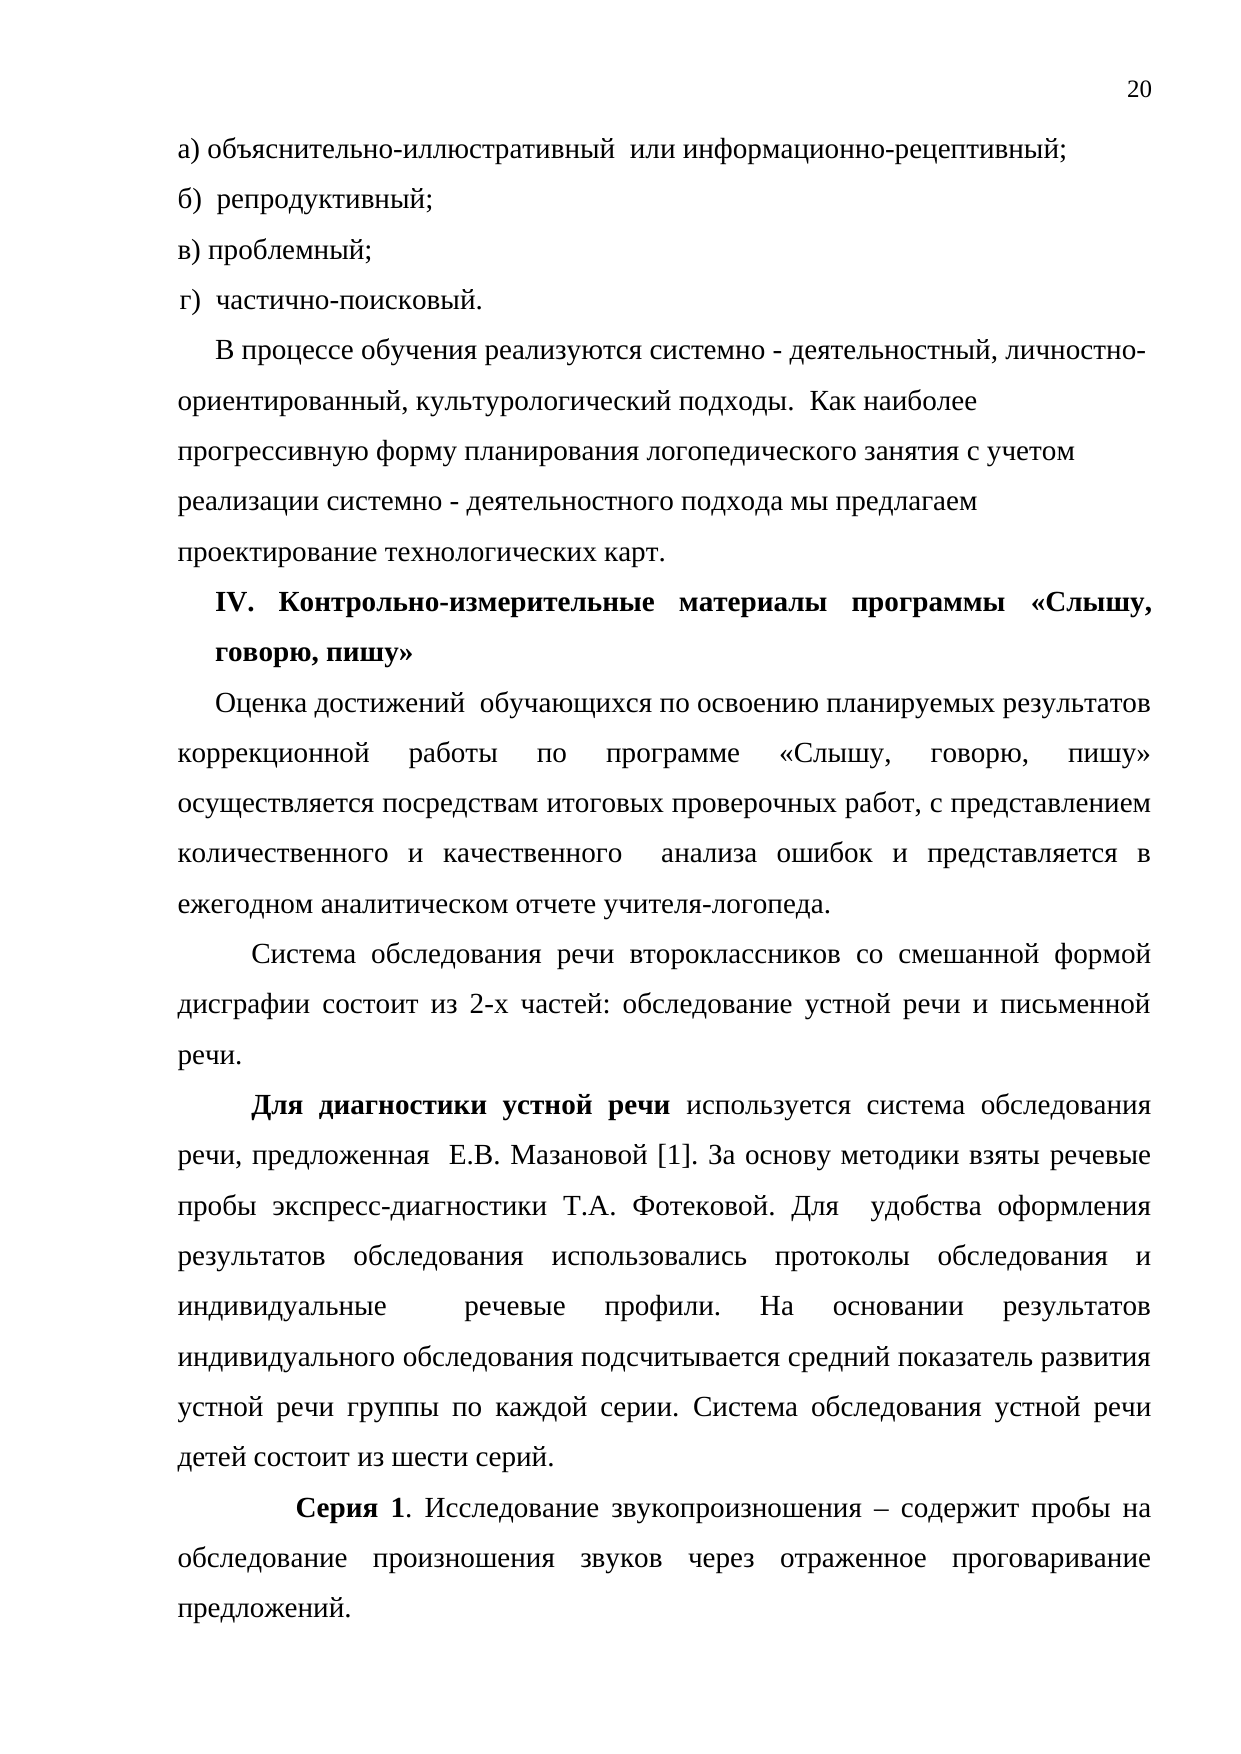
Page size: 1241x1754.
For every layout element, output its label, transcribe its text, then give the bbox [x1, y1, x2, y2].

text в) проблемный; г) частично-поисковый. [121, 232, 1133, 316]
text а) объяснительно-иллюстративный или информационно-рецептивный; [177, 131, 1133, 165]
text б) репродуктивный; [177, 182, 1133, 215]
text В процессе обучения реализуются системно - деятельностный, личностно-ориентированный, культурологический подходы. Как наиболее прогрессивную форму планирования логопедического занятия с учетом реализации системно - деятельностного подхода мы предлагаем проектирование технологических карт. [177, 332, 1152, 567]
text Для диагностики устной речи используется система обследования речи, предложенная Е.В. Мазановой [1]. За основу методики взяты речевые пробы экспресс-диагностики Т.А. Фотековой. Для удобства оформления результатов обследования использовались протоколы обследования и индивидуальные речевые профили. На основании результатов индивидуального обследования подсчитывается средний показатель развития устной речи группы по каждой серии. Система обследования устной речи детей состоит из шести серий. [177, 1087, 1152, 1473]
text Серия 1. Исследование звукопроизношения – содержит пробы на обследование произношения звуков через отраженное проговаривание предложений. [177, 1490, 1152, 1624]
text Система обследования речи второклассников со смешанной формой дисграфии состоит из 2-х частей: обследование устной речи и письменной речи. [177, 936, 1152, 1070]
text IV. Контрольно-измерительные материалы программы «Слышу, говорю, пишу» [215, 584, 1152, 668]
text Оценка достижений обучающихся по освоению планируемых результатов коррекционной работы по программе «Слышу, говорю, пишу» осуществляется посредствам итоговых проверочных работ, с представлением количественного и качественного анализа ошибок и представляется в ежегодном аналитическом отчете учителя-логопеда. [177, 685, 1152, 919]
